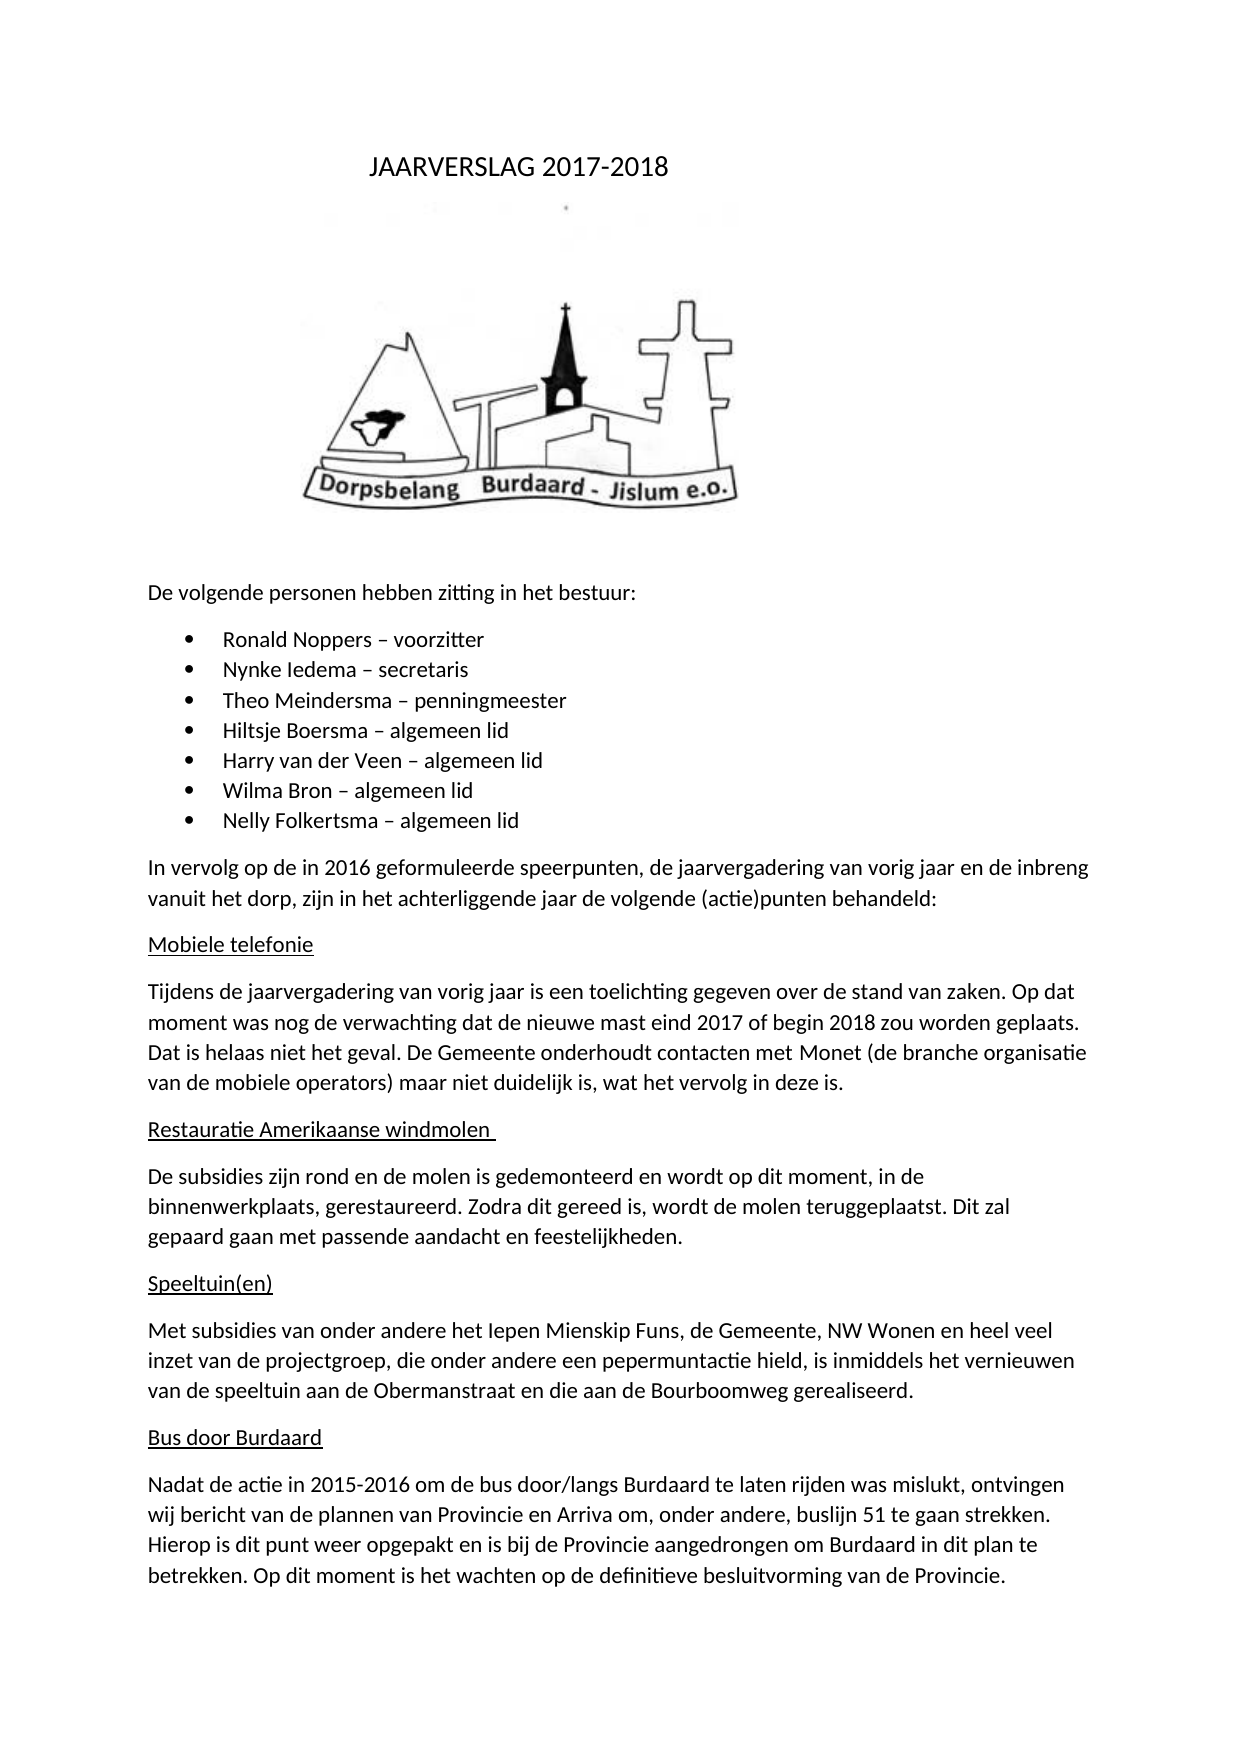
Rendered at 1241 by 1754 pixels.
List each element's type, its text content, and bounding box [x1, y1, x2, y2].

text De volgende personen hebben zitting in het bestuur: [148, 578, 1093, 607]
text Mobiele telefonie [148, 931, 1093, 959]
list Theo Meindersma – penningmeester [185, 686, 1093, 714]
list Nelly Folkertsma – algemeen lid [185, 807, 1093, 835]
text Speeltuin(en) [148, 1269, 1093, 1297]
text Bus door Burdaard [148, 1423, 1093, 1451]
text JAARVERSLAG 2017-2018 [295, 148, 1093, 183]
text Met subsidies van onder andere het Iepen Mienskip Funs, de Gemeente, NW Wonen en heel veel inzet van de projectgroep, die onder andere een pepermuntactie hield, is inmiddels het vernieuwen van de speeltuin aan de Obermanstraat en die aan de Bourboomweg gerealiseerd. [148, 1316, 1093, 1404]
text Restauratie Amerikaanse windmolen [148, 1115, 1093, 1143]
list Ronald Noppers – voorzitter [185, 625, 1093, 653]
list Nynke Iedema – secretaris [185, 656, 1093, 684]
list Hiltsje Boersma – algemeen lid [185, 716, 1093, 744]
picture [300, 202, 739, 513]
list Harry van der Veen – algemeen lid [185, 746, 1093, 774]
text De subsidies zijn rond en de molen is gedemonteerd en wordt op dit moment, in de binnenwerkplaats, gerestaureerd. Zodra dit gereed is, wordt de molen teruggeplaatst. Dit zal gepaard gaan met passende aandacht en feestelijkheden. [148, 1162, 1093, 1250]
text Nadat de actie in 2015-2016 om de bus door/langs Burdaard te laten rijden was mislukt, ontvingen wij bericht van de plannen van Provincie en Arriva om, onder andere, buslijn 51 te gaan strekken. Hierop is dit punt weer opgepakt en is bij de Provincie aangedrongen om Burdaard in dit plan te betrekken. Op dit moment is het wachten op de definitieve besluitvorming van de Provincie. [148, 1470, 1093, 1589]
list Wilma Bron – algemeen lid [185, 776, 1093, 804]
text In vervolg op de in 2016 geformuleerde speerpunten, de jaarvergadering van vorig jaar en de inbreng vanuit het dorp, zijn in het achterliggende jaar de volgende (actie)punten behandeld: [148, 853, 1093, 912]
text Tijdens de jaarvergadering van vorig jaar is een toelichting gegeven over de stand van zaken. Op dat moment was nog de verwachting dat de nieuwe mast eind 2017 of begin 2018 zou worden geplaats. Dat is helaas niet het geval. De Gemeente onderhoudt contacten met Monet (de branche organisatie van de mobiele operators) maar niet duidelijk is, wat het vervolg in deze is. [148, 977, 1093, 1096]
